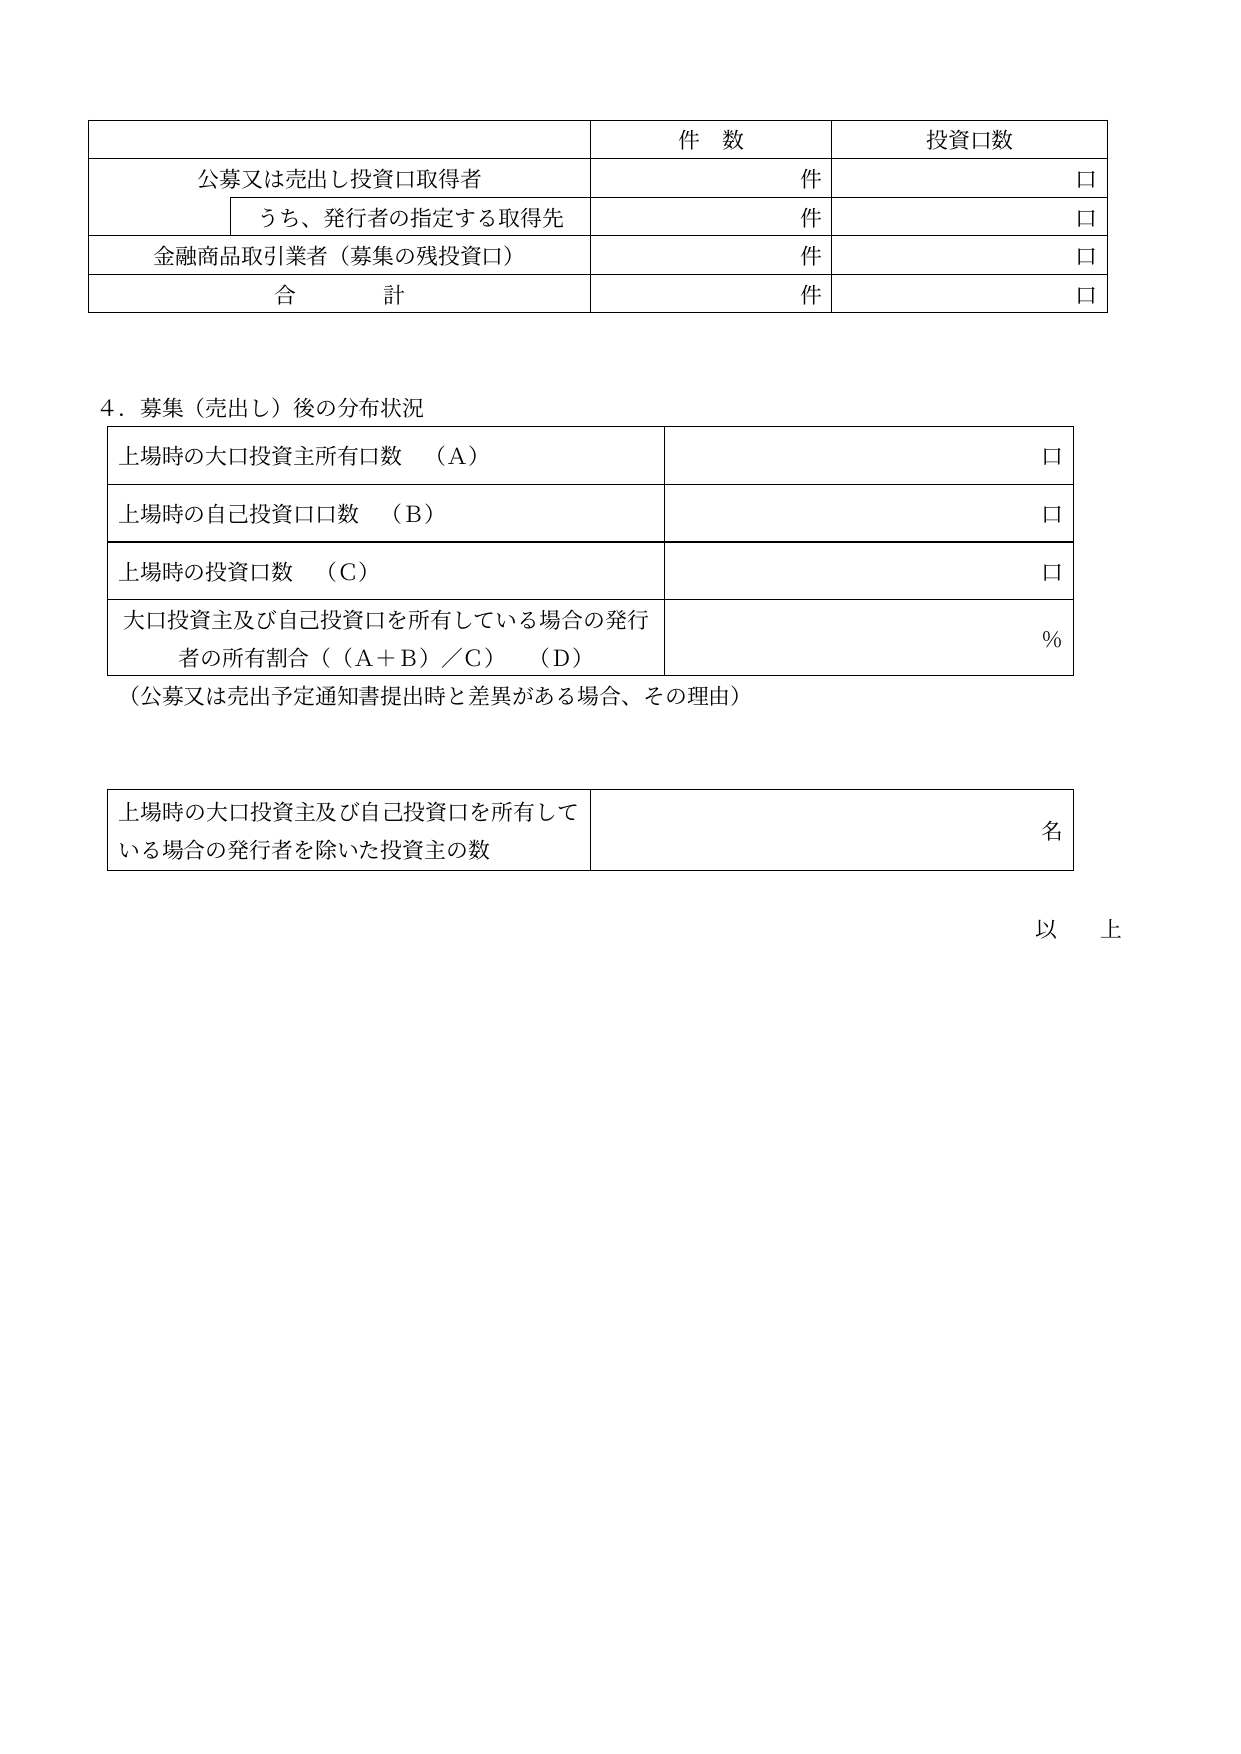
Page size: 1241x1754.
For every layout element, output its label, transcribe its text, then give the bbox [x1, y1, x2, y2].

table_cell ％ [665, 600, 1073, 675]
table_cell 大口投資主及び自己投資口を所有している場合の発行者の所有割合（（Ａ＋Ｂ）／Ｃ） （Ｄ） [108, 600, 664, 675]
table_header 件 数 [591, 121, 831, 158]
table_cell 上場時の投資口数 （Ｃ） [108, 543, 664, 599]
table_header 口 [665, 427, 1073, 484]
table_header 上場時の大口投資主及び自己投資口を所有している場合の発行者を除いた投資主の数 [108, 790, 590, 870]
table_cell 口 [832, 275, 1107, 312]
table_cell 公募又は売出し投資口取得者 [89, 159, 590, 197]
table_cell 口 [832, 198, 1107, 235]
table_cell 口 [832, 159, 1107, 197]
table_cell 金融商品取引業者（募集の残投資口） [89, 236, 590, 274]
table_cell 口 [665, 543, 1073, 599]
table_cell 件 [591, 159, 831, 197]
table_cell 件 [591, 236, 831, 274]
table_cell 口 [665, 485, 1073, 541]
table_header 投資口数 [832, 121, 1107, 158]
table_header 名 [591, 790, 1073, 870]
text （公募又は売出予定通知書提出時と差異がある場合、その理由） [118, 676, 1122, 714]
table_cell 合 計 [89, 275, 590, 312]
text ４．募集（売出し）後の分布状況 [96, 388, 1122, 426]
table_cell [89, 197, 230, 235]
text 以 上 [118, 909, 1122, 946]
table_header [89, 121, 590, 158]
table_cell 口 [832, 236, 1107, 274]
table_cell うち、発行者の指定する取得先 [231, 198, 590, 235]
table_cell 件 [591, 275, 831, 312]
table_header 上場時の大口投資主所有口数 （Ａ） [108, 427, 664, 484]
table_cell 上場時の自己投資口口数 （Ｂ） [108, 485, 664, 541]
table_cell 件 [591, 198, 831, 235]
